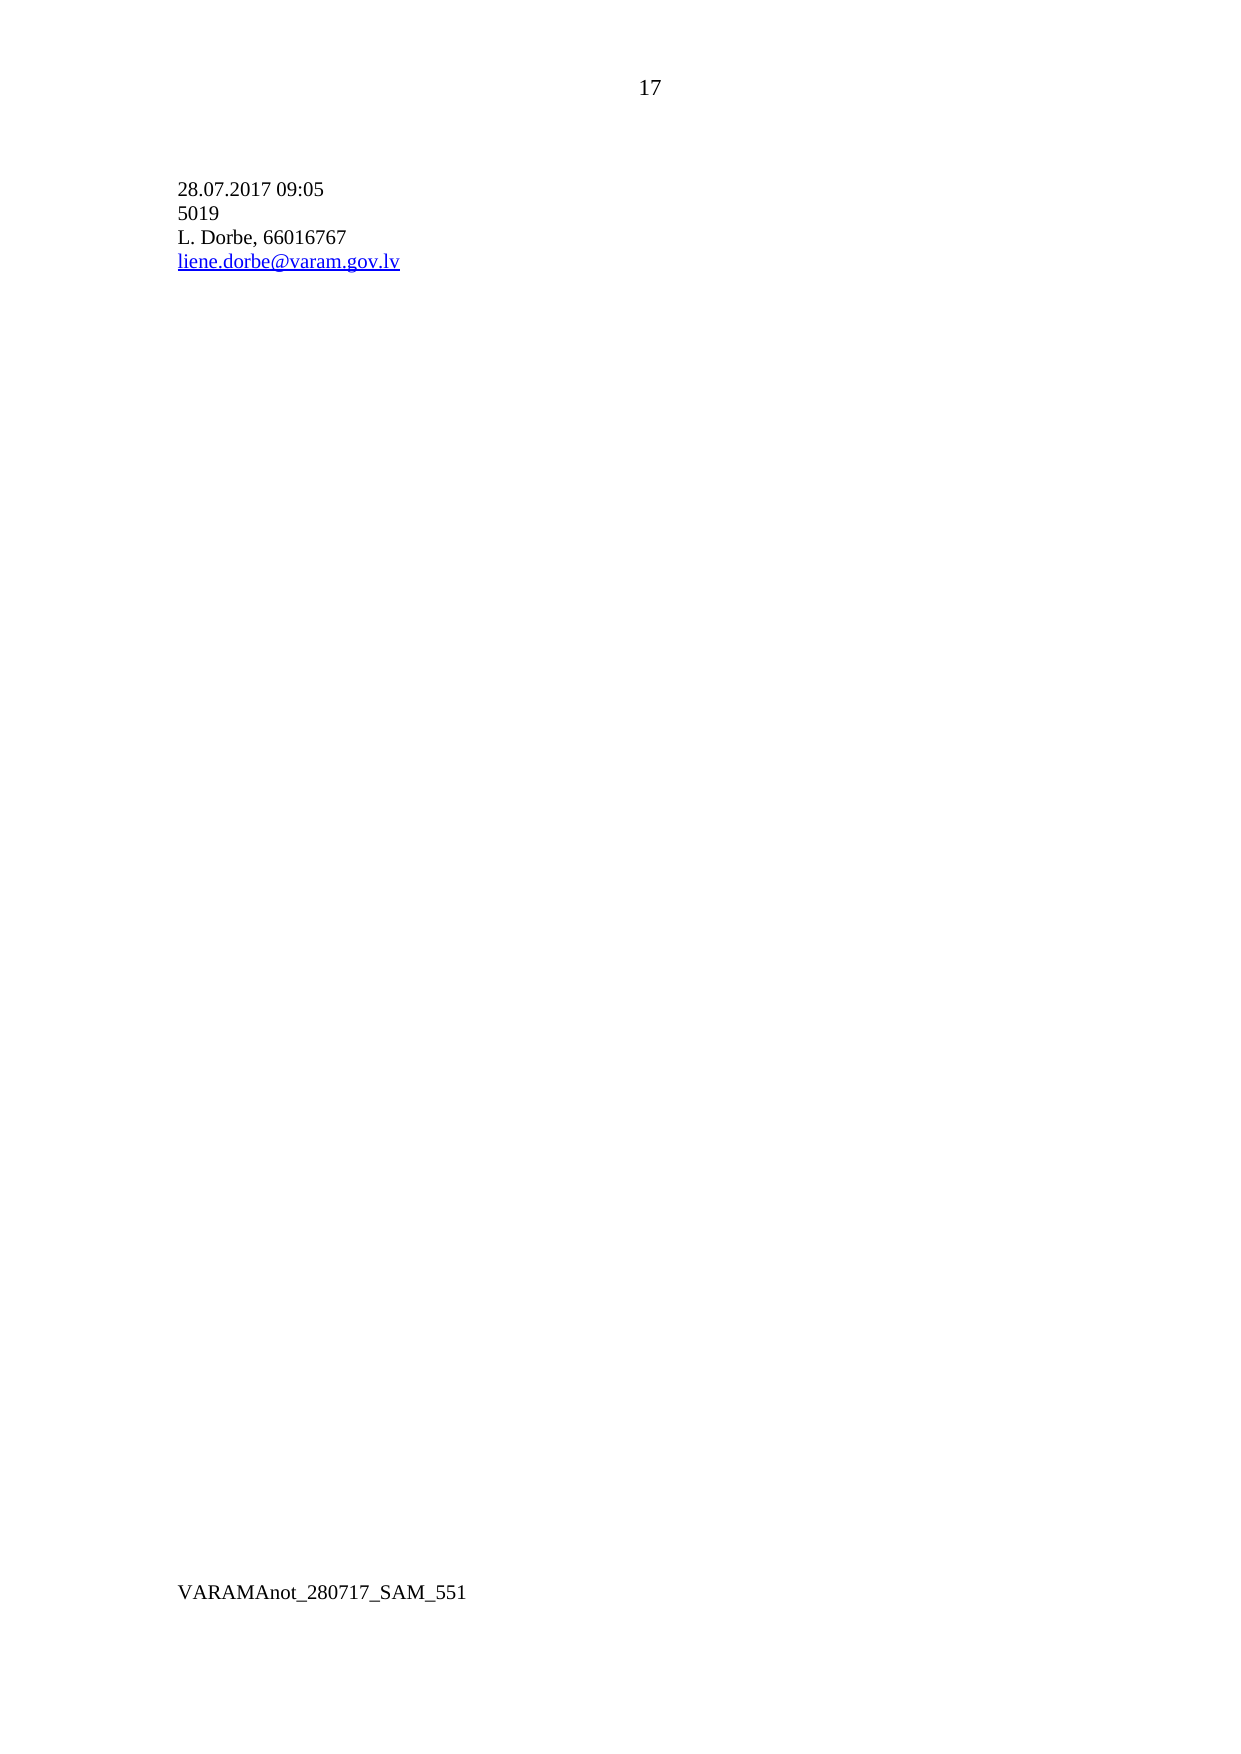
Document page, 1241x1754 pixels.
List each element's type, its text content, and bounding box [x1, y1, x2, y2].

text 28.07.2017 09:05 [177, 176, 1122, 201]
text 5019 [177, 201, 1122, 224]
text liene.dorbe@varam.gov.lv [177, 249, 1122, 273]
text L. Dorbe, 66016767 [177, 224, 1122, 249]
